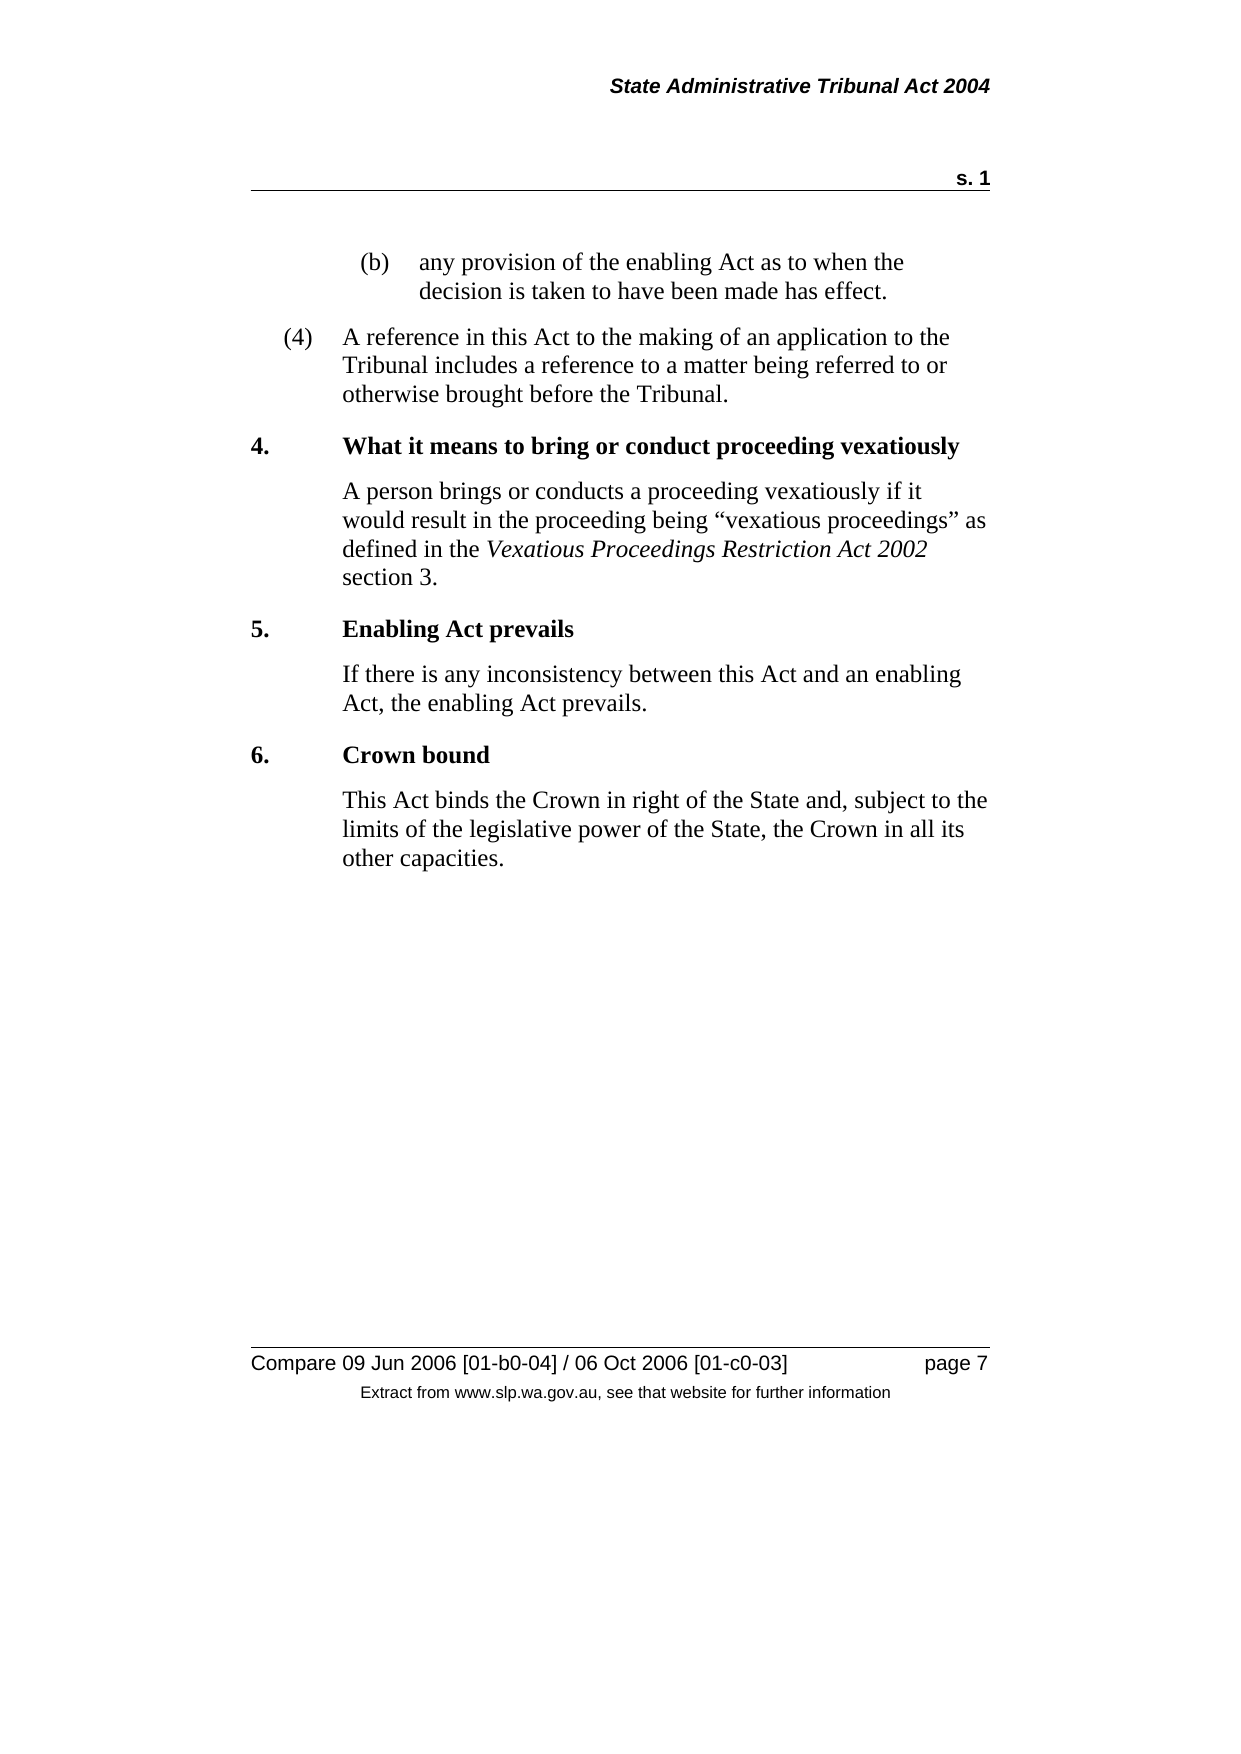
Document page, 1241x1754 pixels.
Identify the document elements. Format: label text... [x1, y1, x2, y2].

text (b) any provision of the enabling Act as to when the decision is taken to have been made has effect. [251, 247, 990, 305]
text This Act binds the Crown in right of the State and, subject to the limits of the legislative power of the State, the Crown in all its other capacities. [251, 785, 990, 872]
subtitle 4. What it means to bring or conduct proceeding vexatiously [251, 431, 990, 459]
text (4) A reference in this Act to the making of an application to the Tribunal includes a reference to a matter being referred to or otherwise brought before the Tribunal. [251, 322, 990, 408]
text If there is any inconsistency between this Act and an enabling Act, the enabling Act prevails. [251, 659, 990, 717]
text A person brings or conducts a proceeding vexatiously if it would result in the proceeding being “vexatious proceedings” as defined in the Vexatious Proceedings Restriction Act 2002 section 3. [251, 476, 990, 591]
subtitle 5. Enabling Act prevails [251, 614, 990, 643]
subtitle 6. Crown bound [251, 740, 990, 769]
